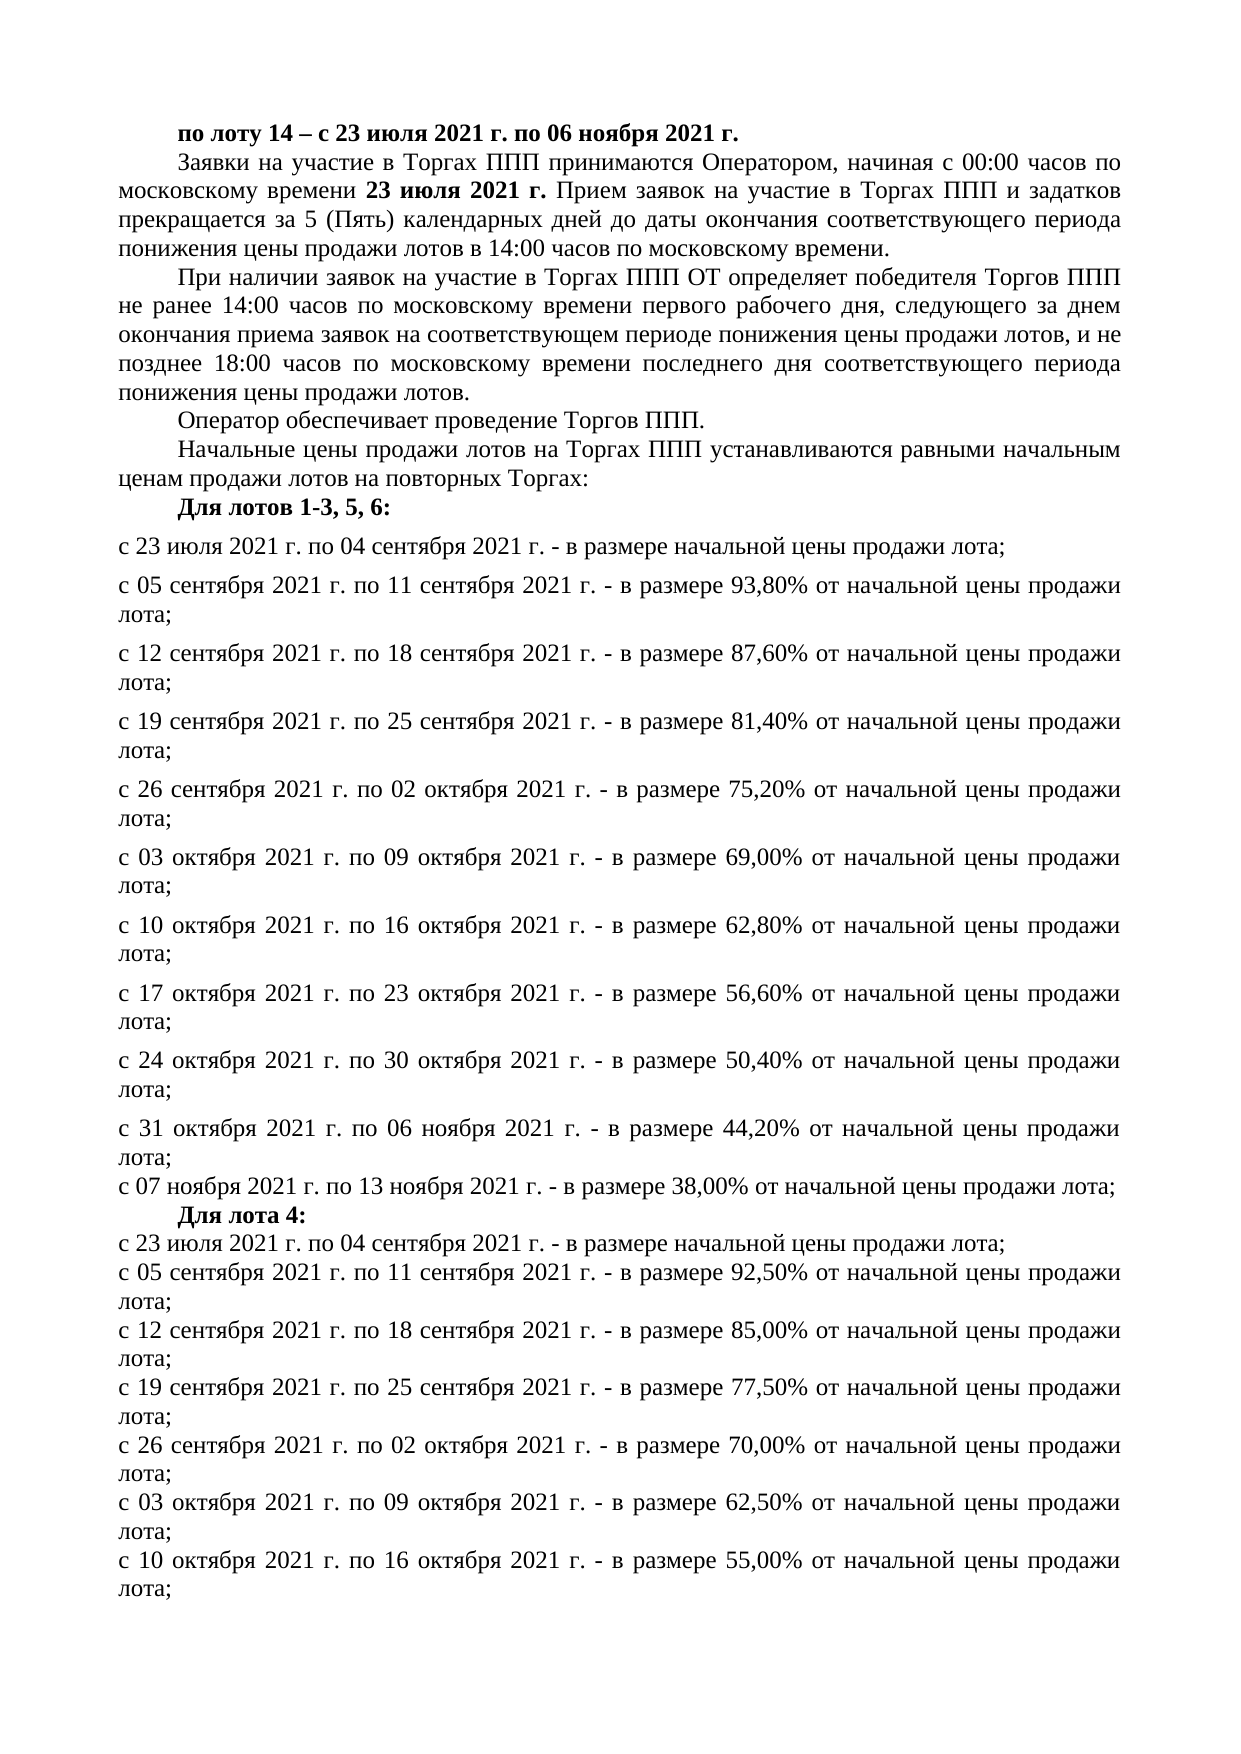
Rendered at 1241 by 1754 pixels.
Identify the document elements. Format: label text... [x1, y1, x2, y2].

text с 23 июля 2021 г. по 04 сентября 2021 г. - в размере начальной цены продажи лота; [118, 531, 1122, 560]
text Заявки на участие в Торгах ППП принимаются Оператором, начиная с 00:00 часов по московскому времени 23 июля 2021 г. Прием заявок на участие в Торгах ППП и задатков прекращается за 5 (Пять) календарных дней до даты окончания соответствующего периода понижения цены продажи лотов в 14:00 часов по московскому времени. [118, 147, 1122, 262]
text с 31 октября 2021 г. по 06 ноября 2021 г. - в размере 44,20% от начальной цены продажи лота; [118, 1113, 1122, 1171]
text с 10 октября 2021 г. по 16 октября 2021 г. - в размере 55,00% от начальной цены продажи лота; [118, 1545, 1122, 1602]
text Для лота 4: [118, 1200, 1122, 1228]
text При наличии заявок на участие в Торгах ППП ОТ определяет победителя Торгов ППП не ранее 14:00 часов по московскому времени первого рабочего дня, следующего за днем окончания приема заявок на соответствующем периоде понижения цены продажи лотов, и не позднее 18:00 часов по московскому времени последнего дня соответствующего периода понижения цены продажи лотов. [118, 262, 1122, 406]
text Оператор обеспечивает проведение Торгов ППП. [118, 406, 1122, 434]
text с 17 октября 2021 г. по 23 октября 2021 г. - в размере 56,60% от начальной цены продажи лота; [118, 978, 1122, 1035]
text с 12 сентября 2021 г. по 18 сентября 2021 г. - в размере 85,00% от начальной цены продажи лота; [118, 1315, 1122, 1372]
text с 05 сентября 2021 г. по 11 сентября 2021 г. - в размере 92,50% от начальной цены продажи лота; [118, 1257, 1122, 1315]
text по лоту 14 – с 23 июля 2021 г. по 06 ноября 2021 г. [118, 118, 1122, 147]
text с 24 октября 2021 г. по 30 октября 2021 г. - в размере 50,40% от начальной цены продажи лота; [118, 1046, 1122, 1103]
text с 19 сентября 2021 г. по 25 сентября 2021 г. - в размере 81,40% от начальной цены продажи лота; [118, 706, 1122, 763]
text с 07 ноября 2021 г. по 13 ноября 2021 г. - в размере 38,00% от начальной цены продажи лота; [118, 1171, 1122, 1200]
text с 23 июля 2021 г. по 04 сентября 2021 г. - в размере начальной цены продажи лота; [118, 1228, 1122, 1257]
text с 10 октября 2021 г. по 16 октября 2021 г. - в размере 62,80% от начальной цены продажи лота; [118, 910, 1122, 967]
text с 03 октября 2021 г. по 09 октября 2021 г. - в размере 62,50% от начальной цены продажи лота; [118, 1487, 1122, 1545]
text с 03 октября 2021 г. по 09 октября 2021 г. - в размере 69,00% от начальной цены продажи лота; [118, 842, 1122, 899]
text с 05 сентября 2021 г. по 11 сентября 2021 г. - в размере 93,80% от начальной цены продажи лота; [118, 570, 1122, 628]
text с 19 сентября 2021 г. по 25 сентября 2021 г. - в размере 77,50% от начальной цены продажи лота; [118, 1372, 1122, 1430]
text с 12 сентября 2021 г. по 18 сентября 2021 г. - в размере 87,60% от начальной цены продажи лота; [118, 638, 1122, 696]
text Начальные цены продажи лотов на Торгах ППП устанавливаются равными начальным ценам продажи лотов на повторных Торгах: [118, 434, 1122, 492]
text с 26 сентября 2021 г. по 02 октября 2021 г. - в размере 70,00% от начальной цены продажи лота; [118, 1430, 1122, 1487]
text Для лотов 1-3, 5, 6: [118, 492, 1122, 521]
text с 26 сентября 2021 г. по 02 октября 2021 г. - в размере 75,20% от начальной цены продажи лота; [118, 774, 1122, 831]
